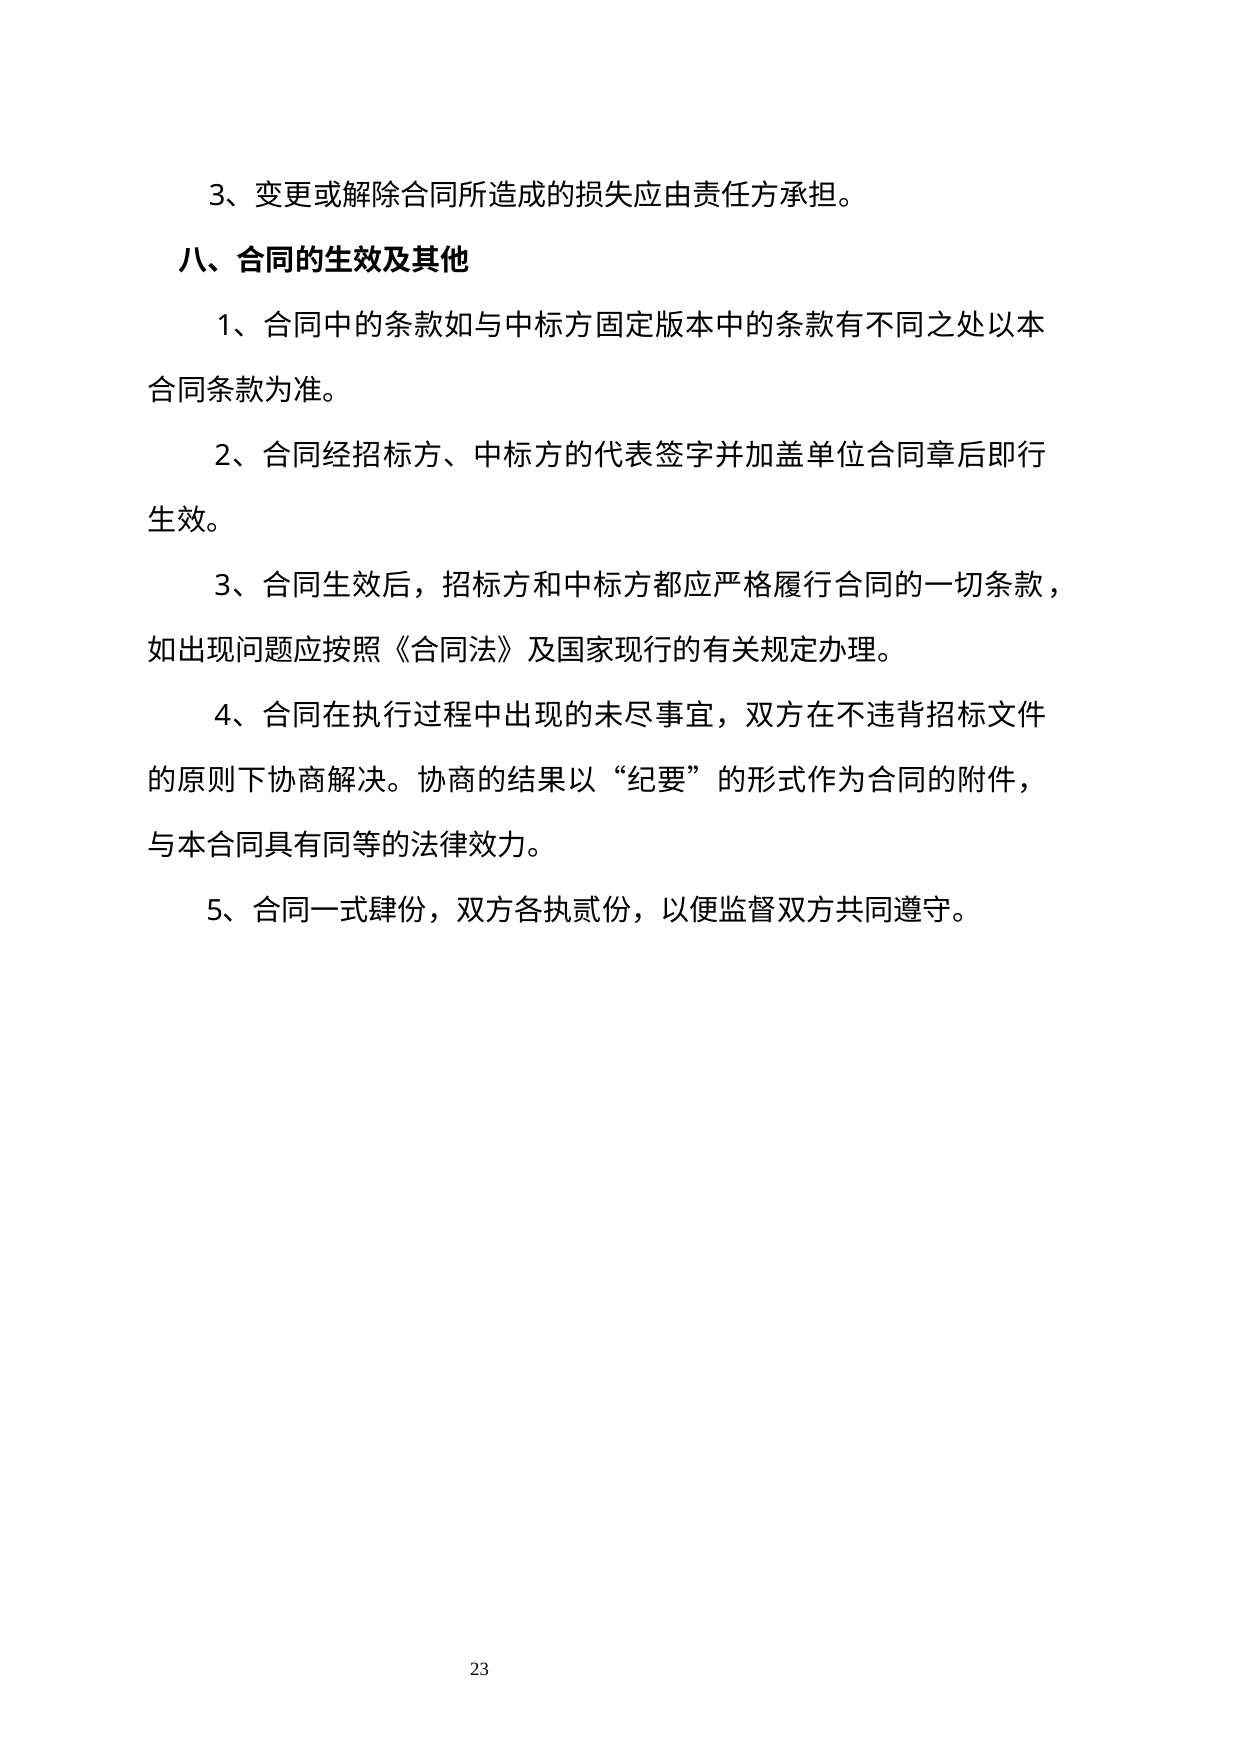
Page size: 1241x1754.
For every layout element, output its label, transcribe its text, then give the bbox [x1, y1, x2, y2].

text 3、变更或解除合同所造成的损失应由责任方承担。 [165, 160, 1092, 225]
text 1、合同中的条款如与中标方固定版本中的条款有不同之处以本合同条款为准。 [148, 290, 1047, 420]
text 八、合同的生效及其他 [148, 225, 1092, 290]
text 5、合同一式肆份，双方各执贰份，以便监督双方共同遵守。 [148, 875, 1047, 940]
text 2、合同经招标方、中标方的代表签字并加盖单位合同章后即行生效。 [148, 420, 1047, 550]
text 3、合同生效后，招标方和中标方都应严格履行合同的一切条款，如出现问题应按照《合同法》及国家现行的有关规定办理。 [148, 550, 1047, 680]
text 4、合同在执行过程中出现的未尽事宜，双方在不违背招标文件的原则下协商解决。协商的结果以“纪要”的形式作为合同的附件，与本合同具有同等的法律效力。 [148, 680, 1047, 875]
